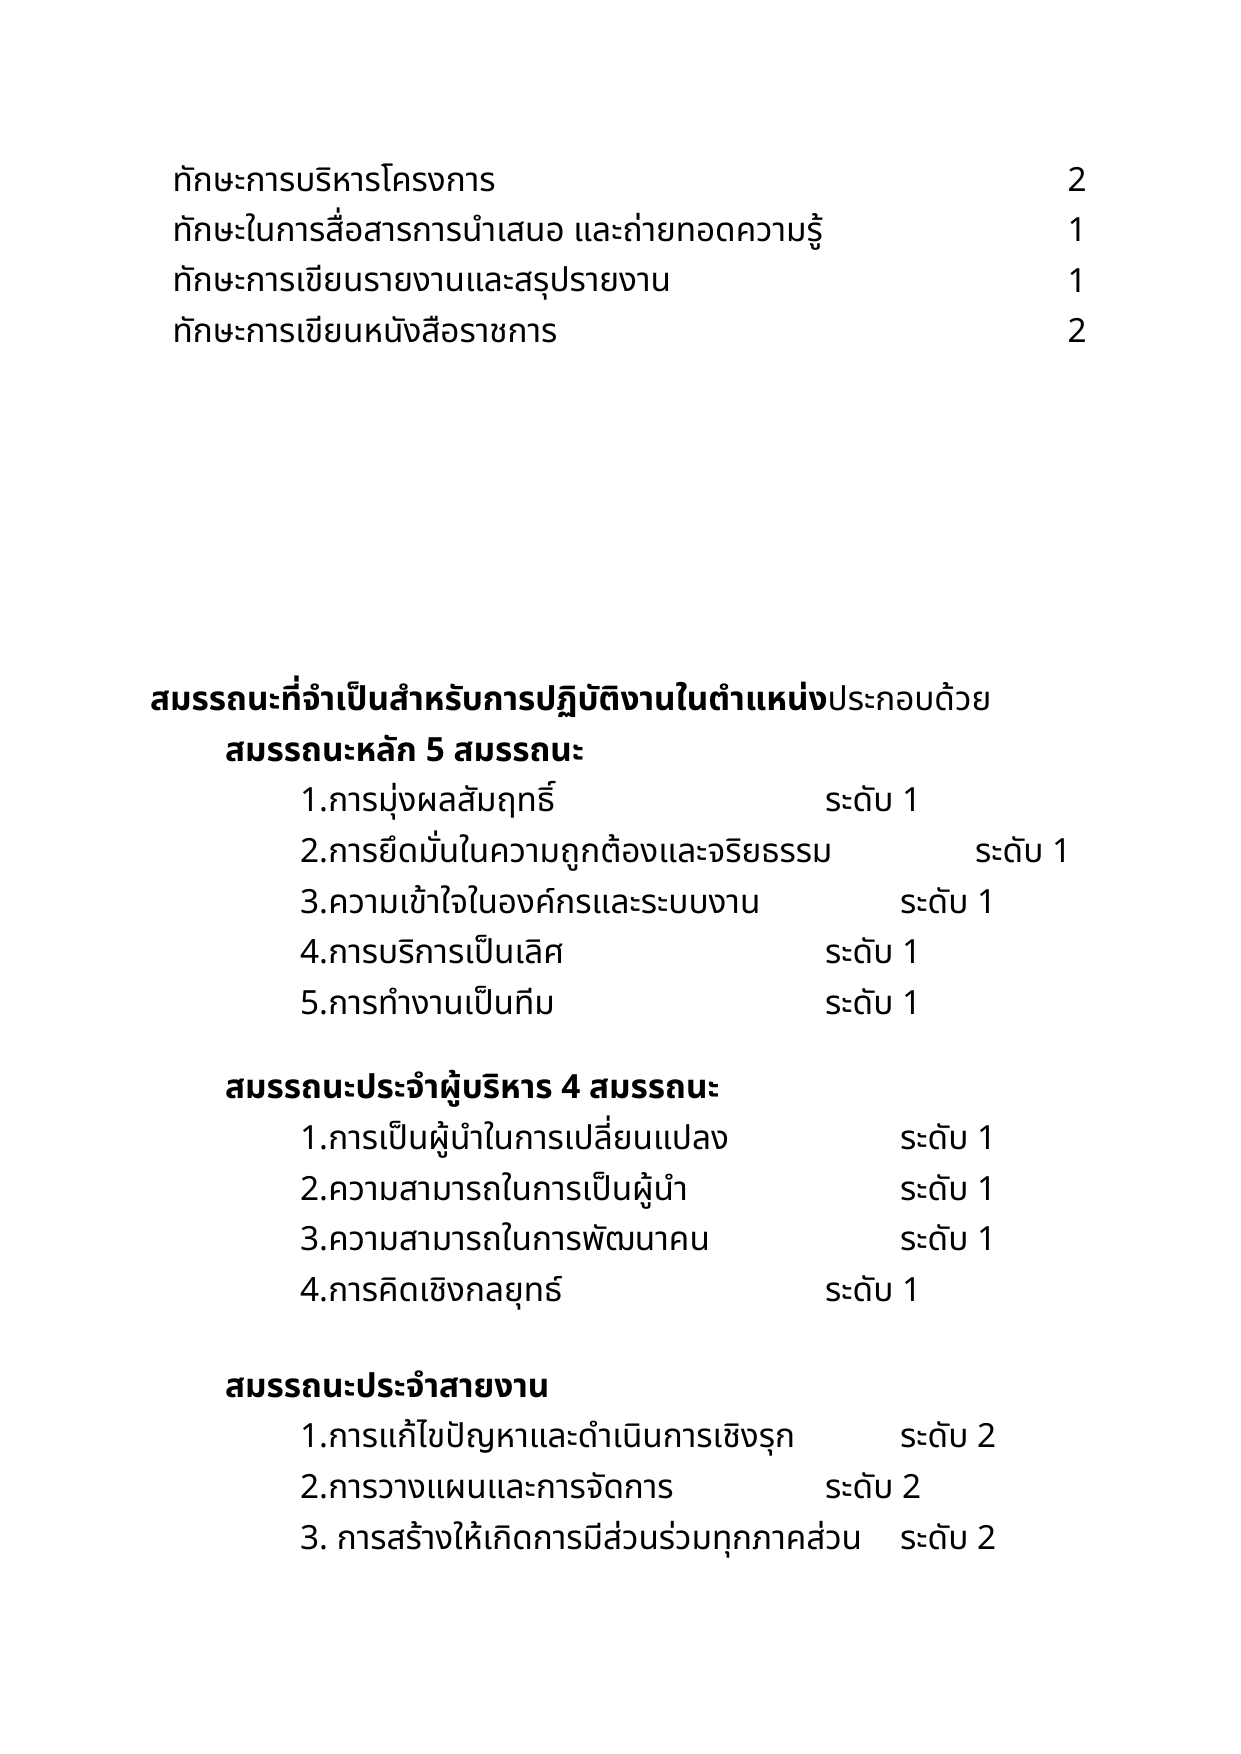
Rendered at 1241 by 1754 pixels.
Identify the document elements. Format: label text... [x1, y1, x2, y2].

text 1.การแก้ไขปัญหาและดำเนินการเชิงรุก ระดับ 2 [225, 1412, 1090, 1463]
table_cell 1 [988, 206, 1165, 256]
table_cell ทักษะการเขียนหนังสือราชการ [161, 307, 988, 357]
text 1.การเป็นผู้นำในการเปลี่ยนแปลง ระดับ 1 [225, 1114, 1090, 1164]
text 2.การวางแผนและการจัดการ ระดับ 2 [225, 1463, 1090, 1513]
text 3. การสร้างให้เกิดการมีส่วนร่วมทุกภาคส่วน ระดับ 2 [225, 1513, 1090, 1564]
text 2.ความสามารถในการเป็นผู้นำ ระดับ 1 [225, 1164, 1090, 1215]
table_cell ทักษะการบริหารโครงการ [161, 156, 988, 206]
text 3.ความเข้าใจในองค์กรและระบบงาน ระดับ 1 [225, 877, 1090, 928]
text 1.การมุ่งผลสัมฤทธิ์ ระดับ 1 [225, 776, 1090, 827]
text 4.การบริการเป็นเลิศ ระดับ 1 [225, 928, 1090, 979]
text 3.ความสามารถในการพัฒนาคน ระดับ 1 [225, 1215, 1090, 1266]
text สมรรถนะประจำสายงาน [150, 1362, 1090, 1412]
table_cell ทักษะในการสื่อสารการนำเสนอ และถ่ายทอดความรู้ [161, 206, 988, 256]
table_cell 2 [988, 307, 1165, 357]
text สมรรถนะที่จำเป็นสำหรับการปฏิบัติงานในตำแหน่งประกอบด้วย [150, 675, 1090, 726]
text สมรรถนะหลัก 5 สมรรถนะ [150, 726, 1090, 776]
text 4.การคิดเชิงกลยุทธ์ ระดับ 1 [225, 1266, 1090, 1316]
text 2.การยึดมั่นในความถูกต้องและจริยธรรม ระดับ 1 [225, 827, 1090, 877]
text 5.การทำงานเป็นทีม ระดับ 1 [225, 979, 1090, 1029]
table_cell 2 [988, 156, 1165, 206]
table_cell 1 [988, 256, 1165, 307]
text สมรรถนะประจำผู้บริหาร 4 สมรรถนะ [150, 1063, 1090, 1114]
table_cell ทักษะการเขียนรายงานและสรุปรายงาน [161, 256, 988, 307]
